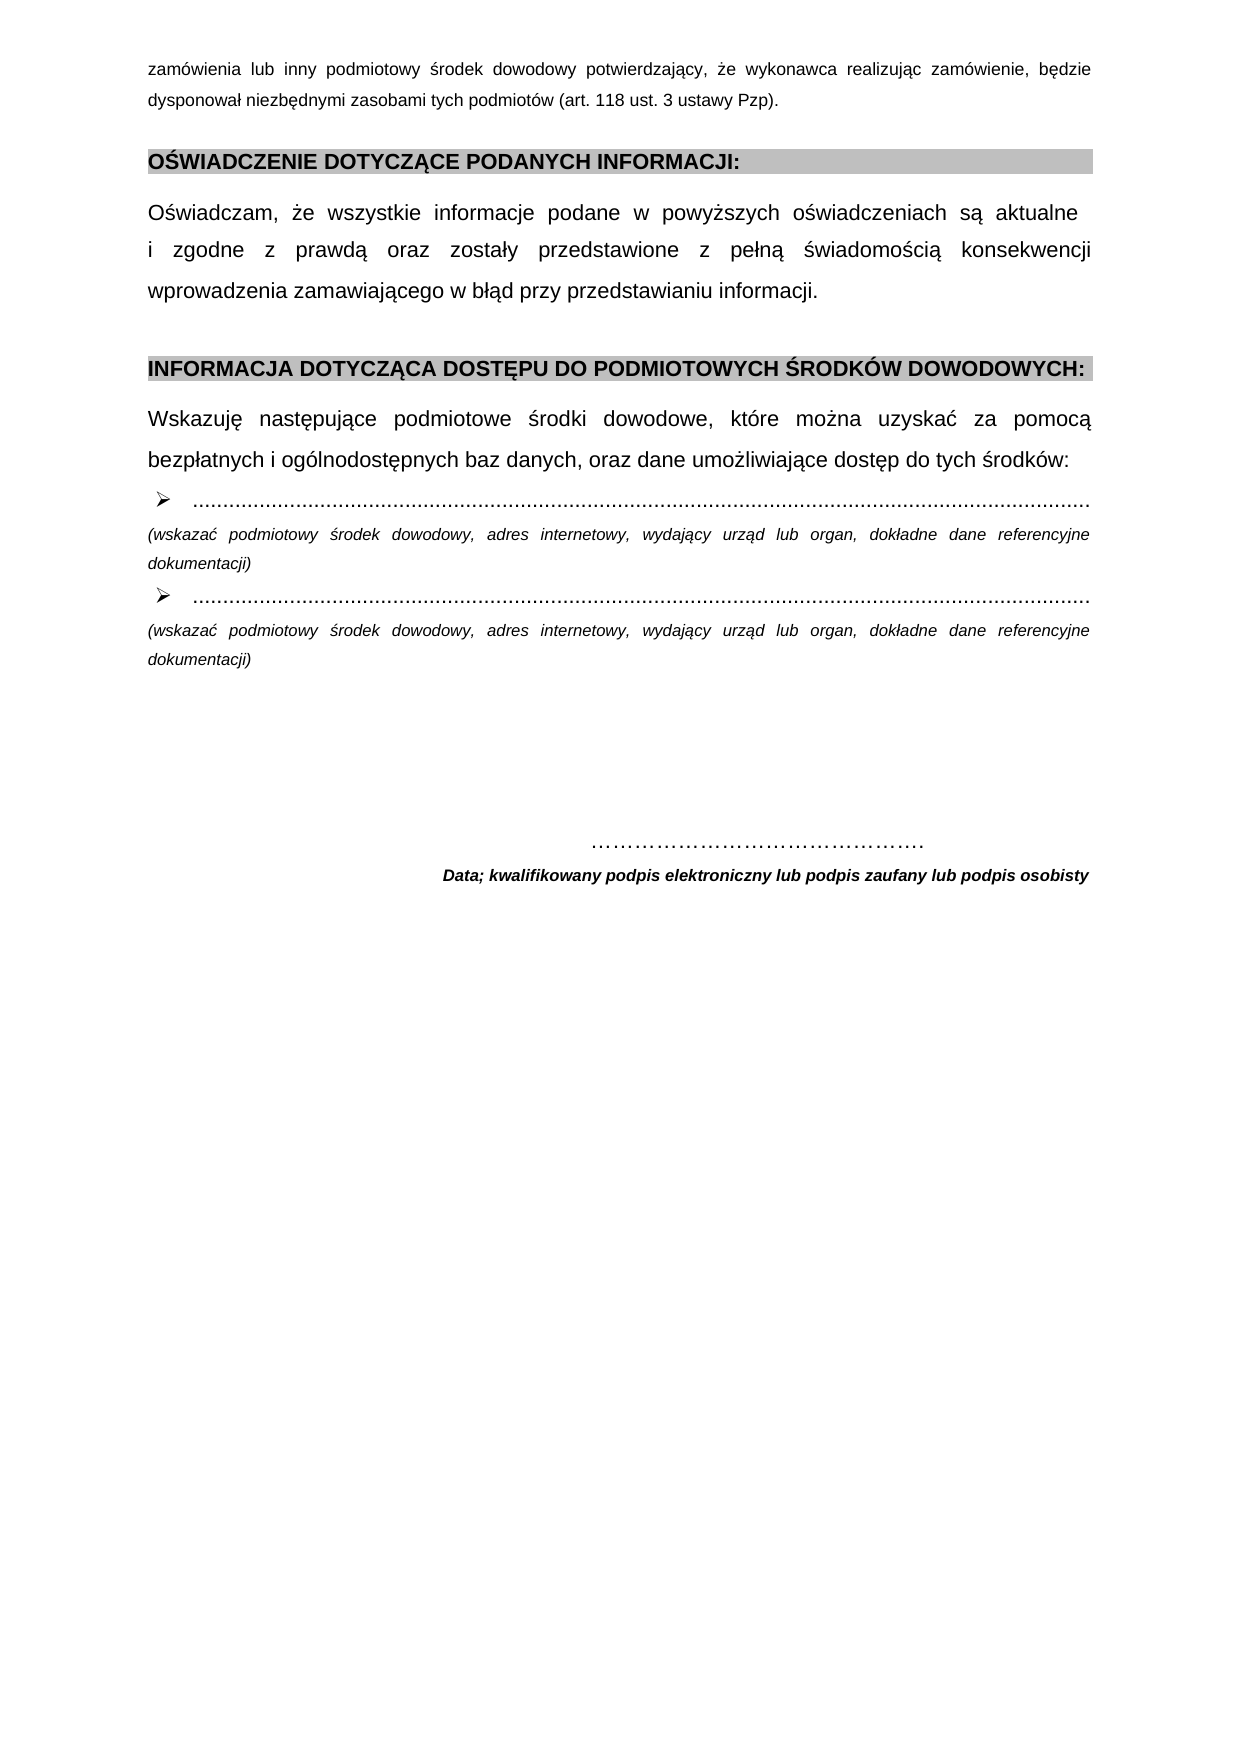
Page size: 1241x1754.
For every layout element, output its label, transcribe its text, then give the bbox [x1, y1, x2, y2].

text (wskazać podmiotowy środek dowodowy, adres internetowy, wydający urząd lub organ, dokładne dane referencyjne dokumentacji) [148, 621, 1093, 668]
list .................................................................................................................................................... [154, 583, 1093, 608]
text Oświadczam, że wszystkie informacje podane w powyższych oświadczeniach są aktualne i zgodne z prawdą oraz zostały przedstawione z pełną świadomością konsekwencji wprowadzenia zamawiającego w błąd przy przedstawianiu informacji. [148, 199, 1093, 304]
text Data; kwalifikowany podpis elektroniczny lub podpis zaufany lub podpis osobisty [148, 865, 1093, 884]
text ………………………………………. [516, 828, 1093, 853]
text (wskazać podmiotowy środek dowodowy, adres internetowy, wydający urząd lub organ, dokładne dane referencyjne dokumentacji) [148, 525, 1093, 573]
text INFORMACJA DOTYCZĄCA DOSTĘPU DO PODMIOTOWYCH ŚRODKÓW DOWODOWYCH: [148, 356, 1093, 381]
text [148, 59, 1093, 110]
text Wskazuję następujące podmiotowe środki dowodowe, które można uzyskać za pomocą bezpłatnych i ogólnodostępnych baz danych, oraz dane umożliwiające dostęp do tych środków: [148, 406, 1093, 473]
text OŚWIADCZENIE DOTYCZĄCE PODANYCH INFORMACJI: [148, 149, 1093, 174]
list .................................................................................................................................................... [154, 487, 1093, 513]
